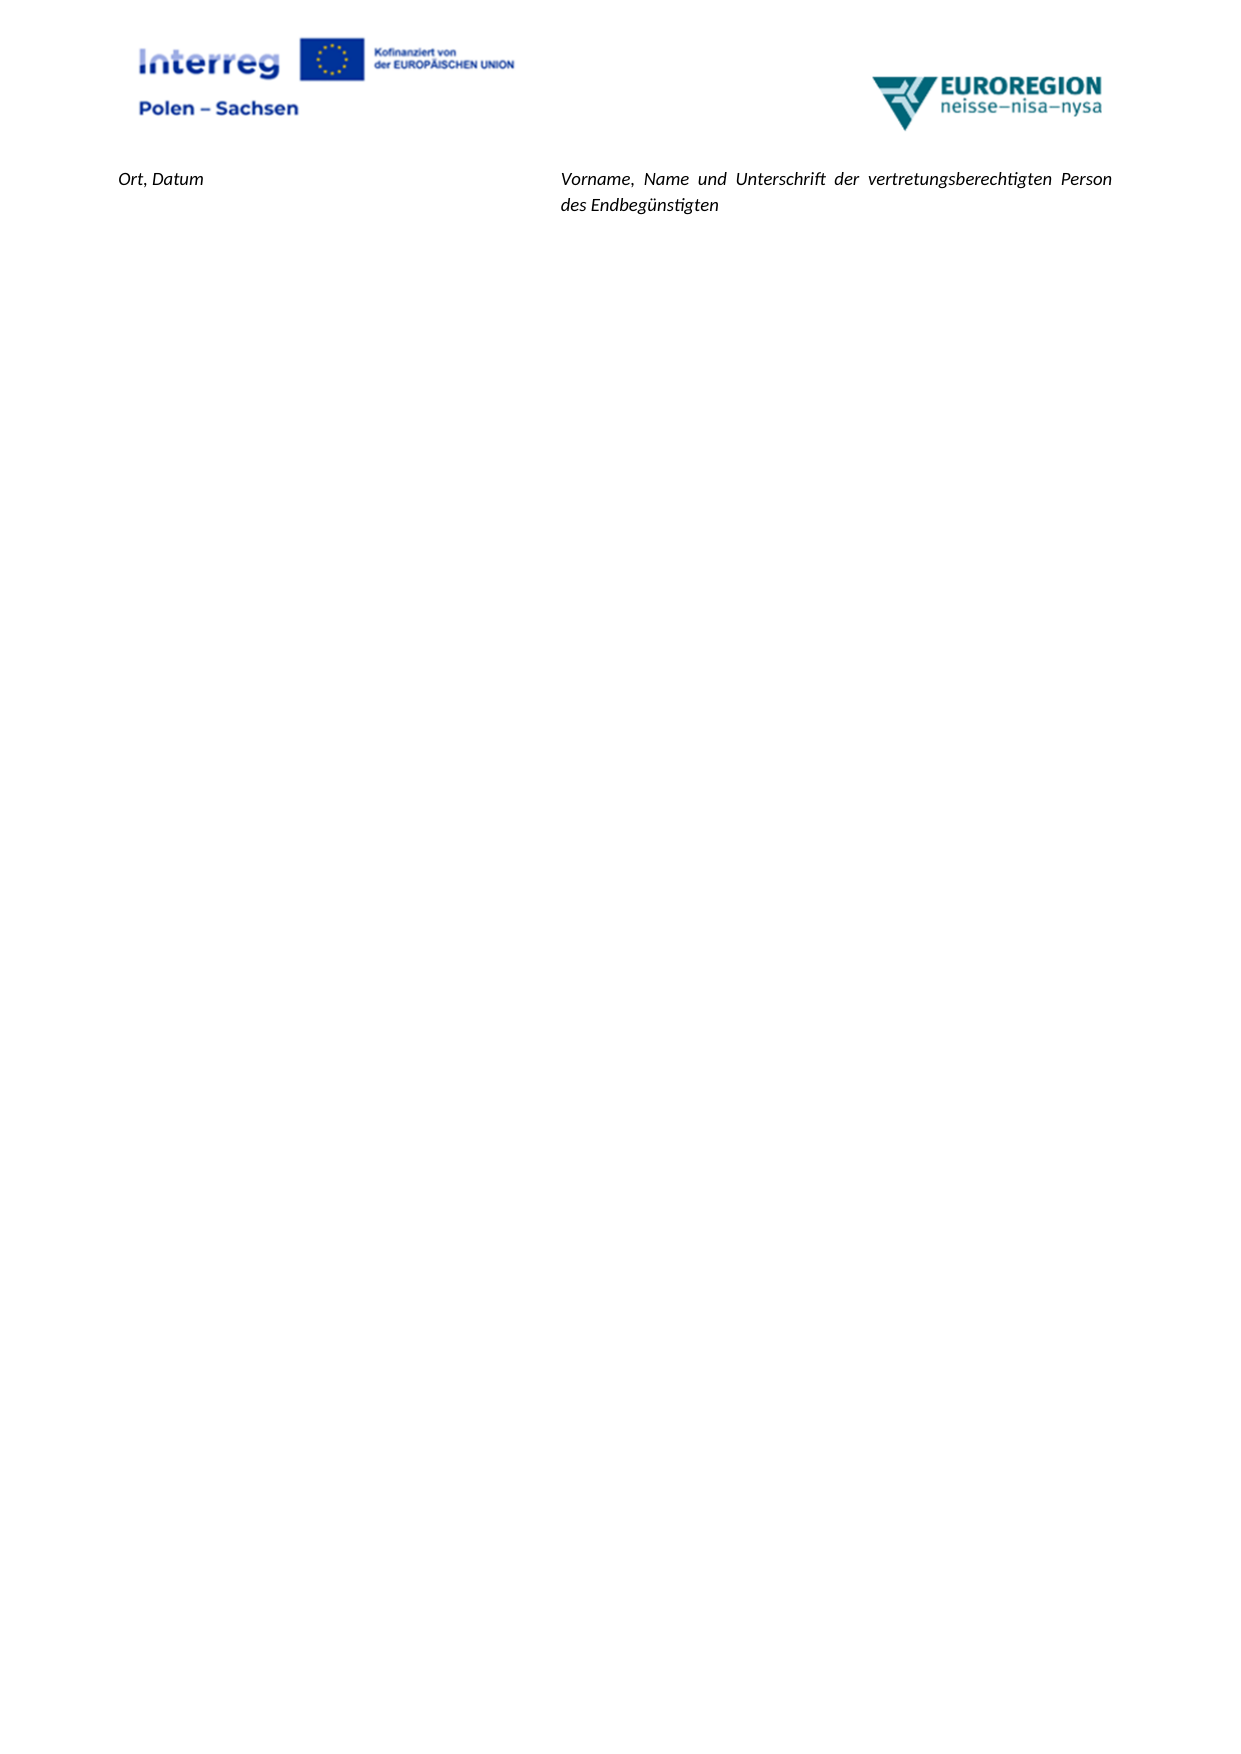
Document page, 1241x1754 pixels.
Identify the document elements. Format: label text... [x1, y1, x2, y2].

text Ort, Datum Vorname, Name und Unterschrift der vertretungsberechtigten Person des Endbegünstigten [118, 167, 1122, 216]
picture [861, 62, 1118, 142]
picture [118, 17, 536, 142]
